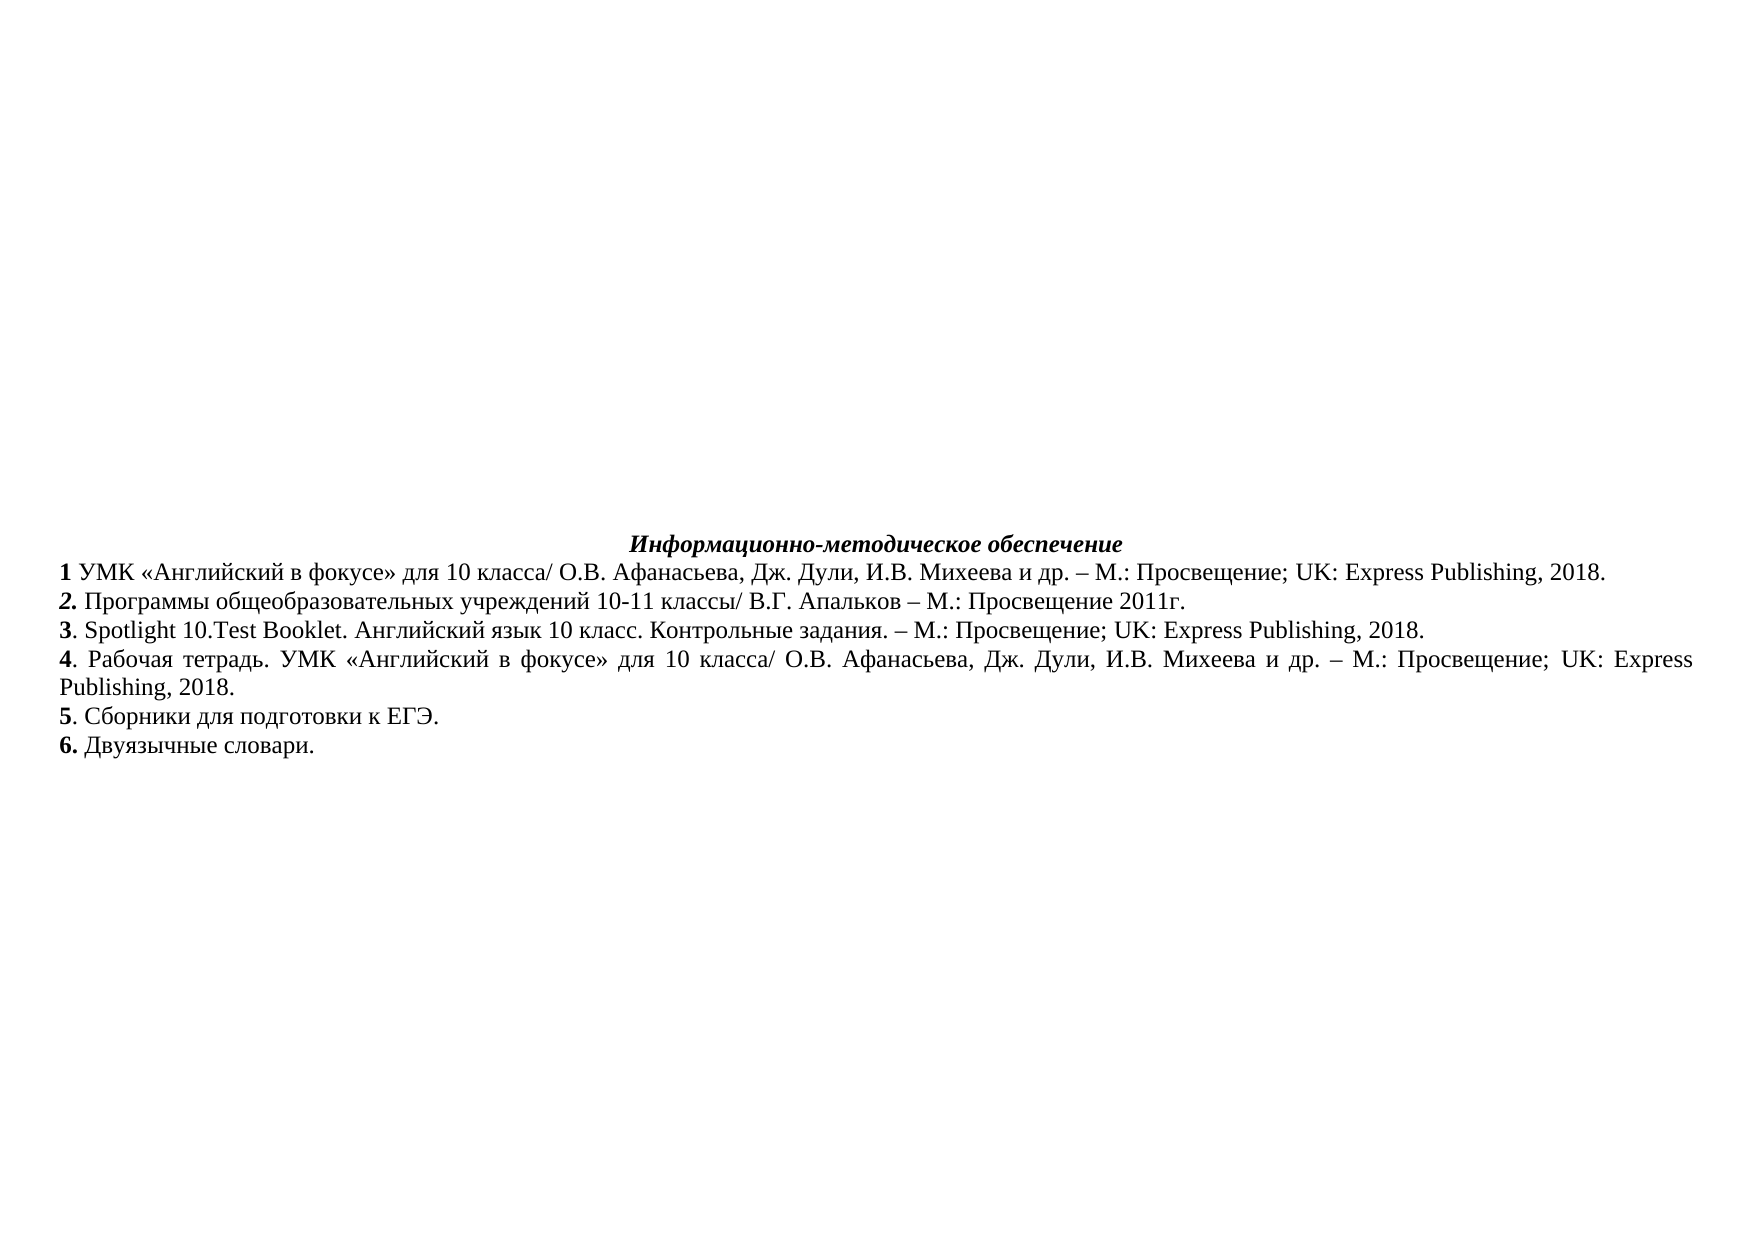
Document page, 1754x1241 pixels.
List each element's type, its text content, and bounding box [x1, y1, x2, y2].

text 5. Сборники для подготовки к ЕГЭ. [59, 701, 1693, 730]
text 3. Spotlight 10.Test Booklet. Английский язык 10 класс. Контрольные задания. – М.: Просвещение; UK: Express Publishing, 2018. [59, 615, 1693, 644]
text 1 УМК «Английский в фокусе» для 10 класса/ О.В. Афанасьева, Дж. Дули, И.В. Михеева и др. – М.: Просвещение; UK: Express Publishing, 2018. [59, 557, 1693, 586]
text Информационно-методическое обеспечение [59, 529, 1693, 557]
text 6. Двуязычные словари. [59, 730, 1693, 759]
text 4. Рабочая тетрадь. УМК «Английский в фокусе» для 10 класса/ О.В. Афанасьева, Дж. Дули, И.В. Михеева и др. – М.: Просвещение; UK: Express Publishing, 2018. [59, 644, 1693, 701]
text 2. Программы общеобразовательных учреждений 10-11 классы/ В.Г. Апальков – М.: Просвещение 2011г. [59, 586, 1693, 615]
